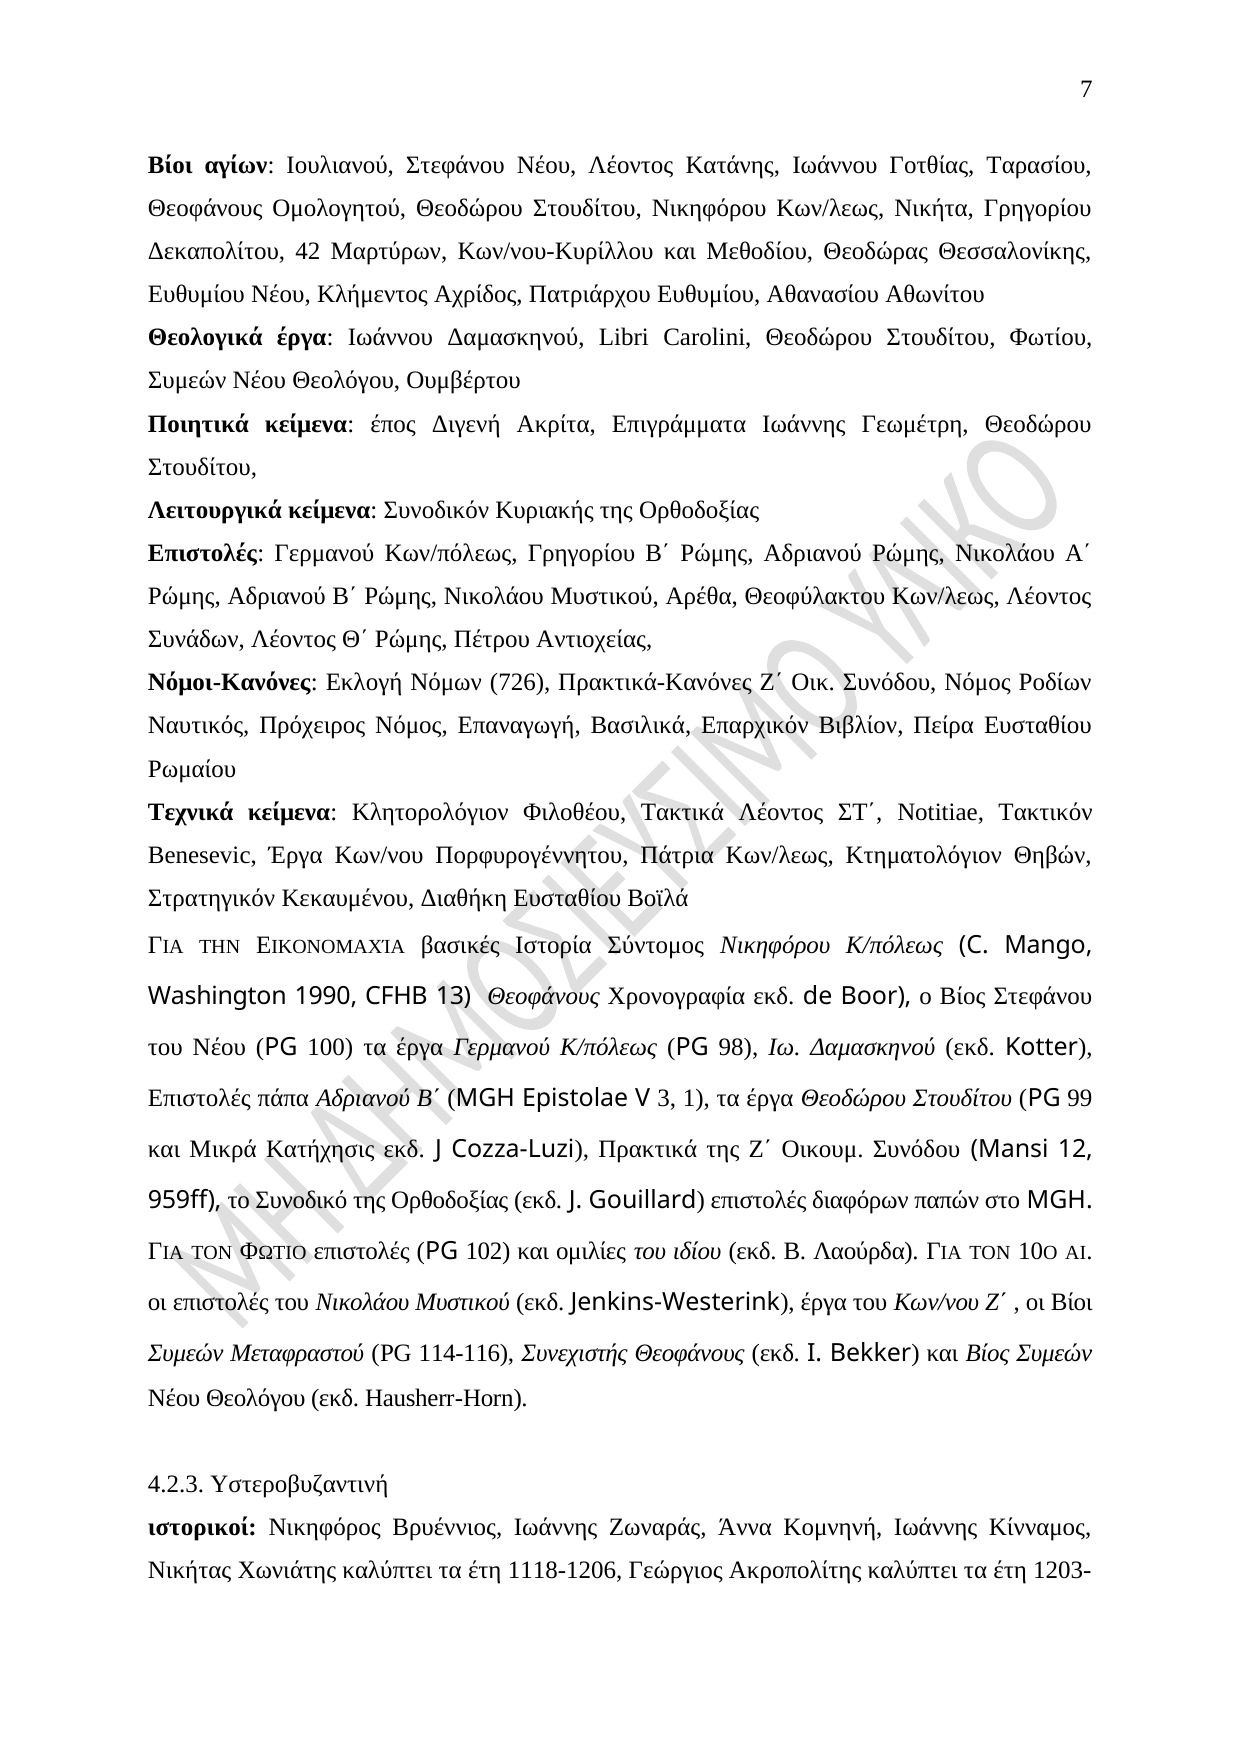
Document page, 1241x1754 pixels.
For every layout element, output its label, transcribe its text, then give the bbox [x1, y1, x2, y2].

text Ποιητικά κείμενα: έπος Διγενή Ακρίτα, Επιγράμματα Ιωάννης Γεωμέτρη, Θεοδώρου Στουδίτου, [148, 409, 1092, 481]
text Βίοι αγίων: Ιουλιανού, Στεφάνου Νέου, Λέοντος Κατάνης, Ιωάννου Γοτθίας, Ταρασίου, Θεοφάνους Ομολογητού, Θεοδώρου Στουδίτου, Νικηφόρου Κων/λεως, Νικήτα, Γρηγορίου Δεκαπολίτου, 42 Μαρτύρων, Κων/νου-Κυρίλλου και Μεθοδίου, Θεοδώρας Θεσσαλονίκης, Ευθυμίου Νέου, Κλήμεντος Αχρίδος, Πατριάρχου Ευθυμίου, Αθανασίου Αθωνίτου [148, 150, 1092, 308]
text Για την Εικονομαχία βασικές Ιστορία Σύντομος Νικηφόρου Κ/πόλεως (C. Mango, Washington 1990, CFHB 13) Θεοφάνους Χρονογραφία εκδ. de Boor), ο Βίος Στεφάνου του Νέου (PG 100) τα έργα Γερμανού Κ/πόλεως (PG 98), Ιω. Δαμασκηνού (εκδ. Kotter), Επιστολές πάπα Αδριανού Β΄ (MGH Epistolae V 3, 1), τα έργα Θεοδώρου Στουδίτου (PG 99 και Μικρά Κατήχησις εκδ. J Cozza-Luzi), Πρακτικά της Ζ΄ Οικουμ. Συνόδου (Mansi 12, 959ff), το Συνοδικό της Ορθοδοξίας (εκδ. J. Gouillard) επιστολές διαφόρων παπών στο MGH. Για τον Φωτιο επιστολές (PG 102) και ομιλίες του ιδίου (εκδ. Β. Λαούρδα). Για τον 10ο αι. οι επιστολές του Νικολάου Μυστικού (εκδ. Jenkins-Westerink), έργα του Κων/νου Ζ΄ , οι Βίοι Συμεών Μεταφραστού (PG 114-116), Συνεχιστής Θεοφάνους (εκδ. I. Bekker) και Βίος Συμεών Νέου Θεολόγου (εκδ. Hausherr-Horn). [148, 926, 1092, 1412]
text 4.2.3. Υστεροβυζαντινή [148, 1469, 1092, 1498]
text Τεχνικά κείμενα: Κλητορολόγιον Φιλοθέου, Τακτικά Λέοντος ΣΤ΄, Notitiae, Τακτικόν Benesevic, Έργα Κων/νου Πορφυρογέννητου, Πάτρια Κων/λεως, Κτηματολόγιον Θηβών, Στρατηγικόν Κεκαυμένου, Διαθήκη Ευσταθίου Βοϊλά [148, 797, 1092, 912]
text Λειτουργικά κείμενα: Συνοδικόν Κυριακής της Ορθοδοξίας [148, 495, 1092, 524]
text Θεολογικά έργα: Ιωάννου Δαμασκηνού, Libri Carolini, Θεοδώρου Στουδίτου, Φωτίου, Συμεών Νέου Θεολόγου, Ουμβέρτου [148, 322, 1092, 394]
text Επιστολές: Γερμανού Κων/πόλεως, Γρηγορίου Β΄ Ρώμης, Αδριανού Ρώμης, Νικολάου Α΄ Ρώμης, Αδριανού Β΄ Ρώμης, Νικολάου Μυστικού, Αρέθα, Θεοφύλακτου Κων/λεως, Λέοντος Συνάδων, Λέοντος Θ΄ Ρώμης, Πέτρου Αντιοχείας, [148, 538, 1092, 653]
text Νόμοι-Κανόνες: Εκλογή Νόμων (726), Πρακτικά-Κανόνες Ζ΄ Οικ. Συνόδου, Νόμος Ροδίων Ναυτικός, Πρόχειρος Νόμος, Επαναγωγή, Βασιλικά, Επαρχικόν Βιβλίον, Πείρα Ευσταθίου Ρωμαίου [148, 667, 1092, 782]
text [148, 1512, 1092, 1584]
